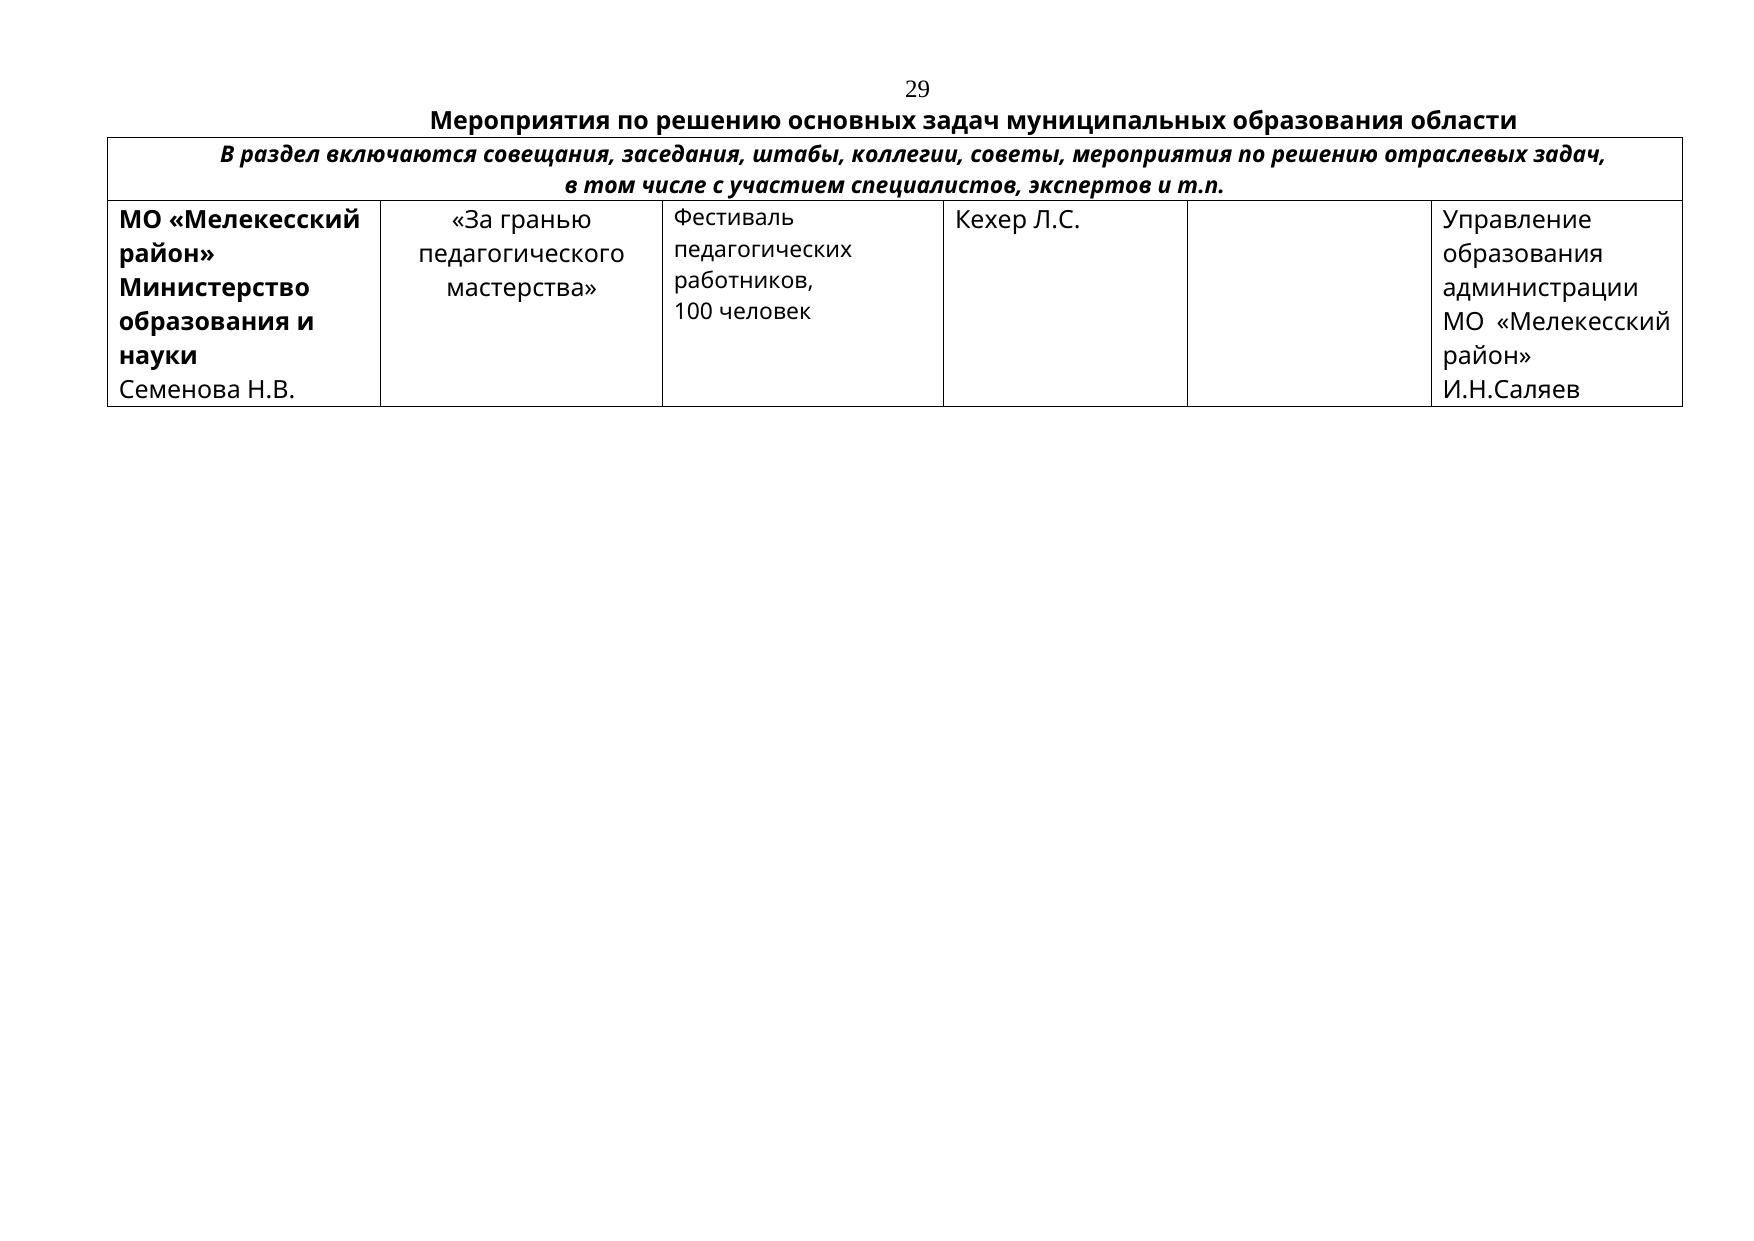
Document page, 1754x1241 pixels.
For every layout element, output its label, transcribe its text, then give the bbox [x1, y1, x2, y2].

table_cell «За гранью педагогического мастерства» [381, 201, 662, 406]
table_cell Кехер Л.С. [944, 201, 1187, 406]
table_cell [1188, 201, 1431, 406]
table_header В раздел включаются совещания, заседания, штабы, коллегии, советы, мероприятия по решению отраслевых задач, в том числе с участием специалистов, экспертов и т.п. [108, 138, 1682, 200]
table_cell МО «Мелекесский район» Министерство образования и науки Семенова Н.В. [108, 201, 380, 406]
table_cell Фестиваль педагогических работников, 100 человек [663, 201, 943, 406]
text Мероприятия по решению основных задач муниципальных образования области [231, 103, 1716, 137]
table_cell Управление образования администрации МО «Мелекесский район» И.Н.Саляев [1432, 201, 1682, 406]
